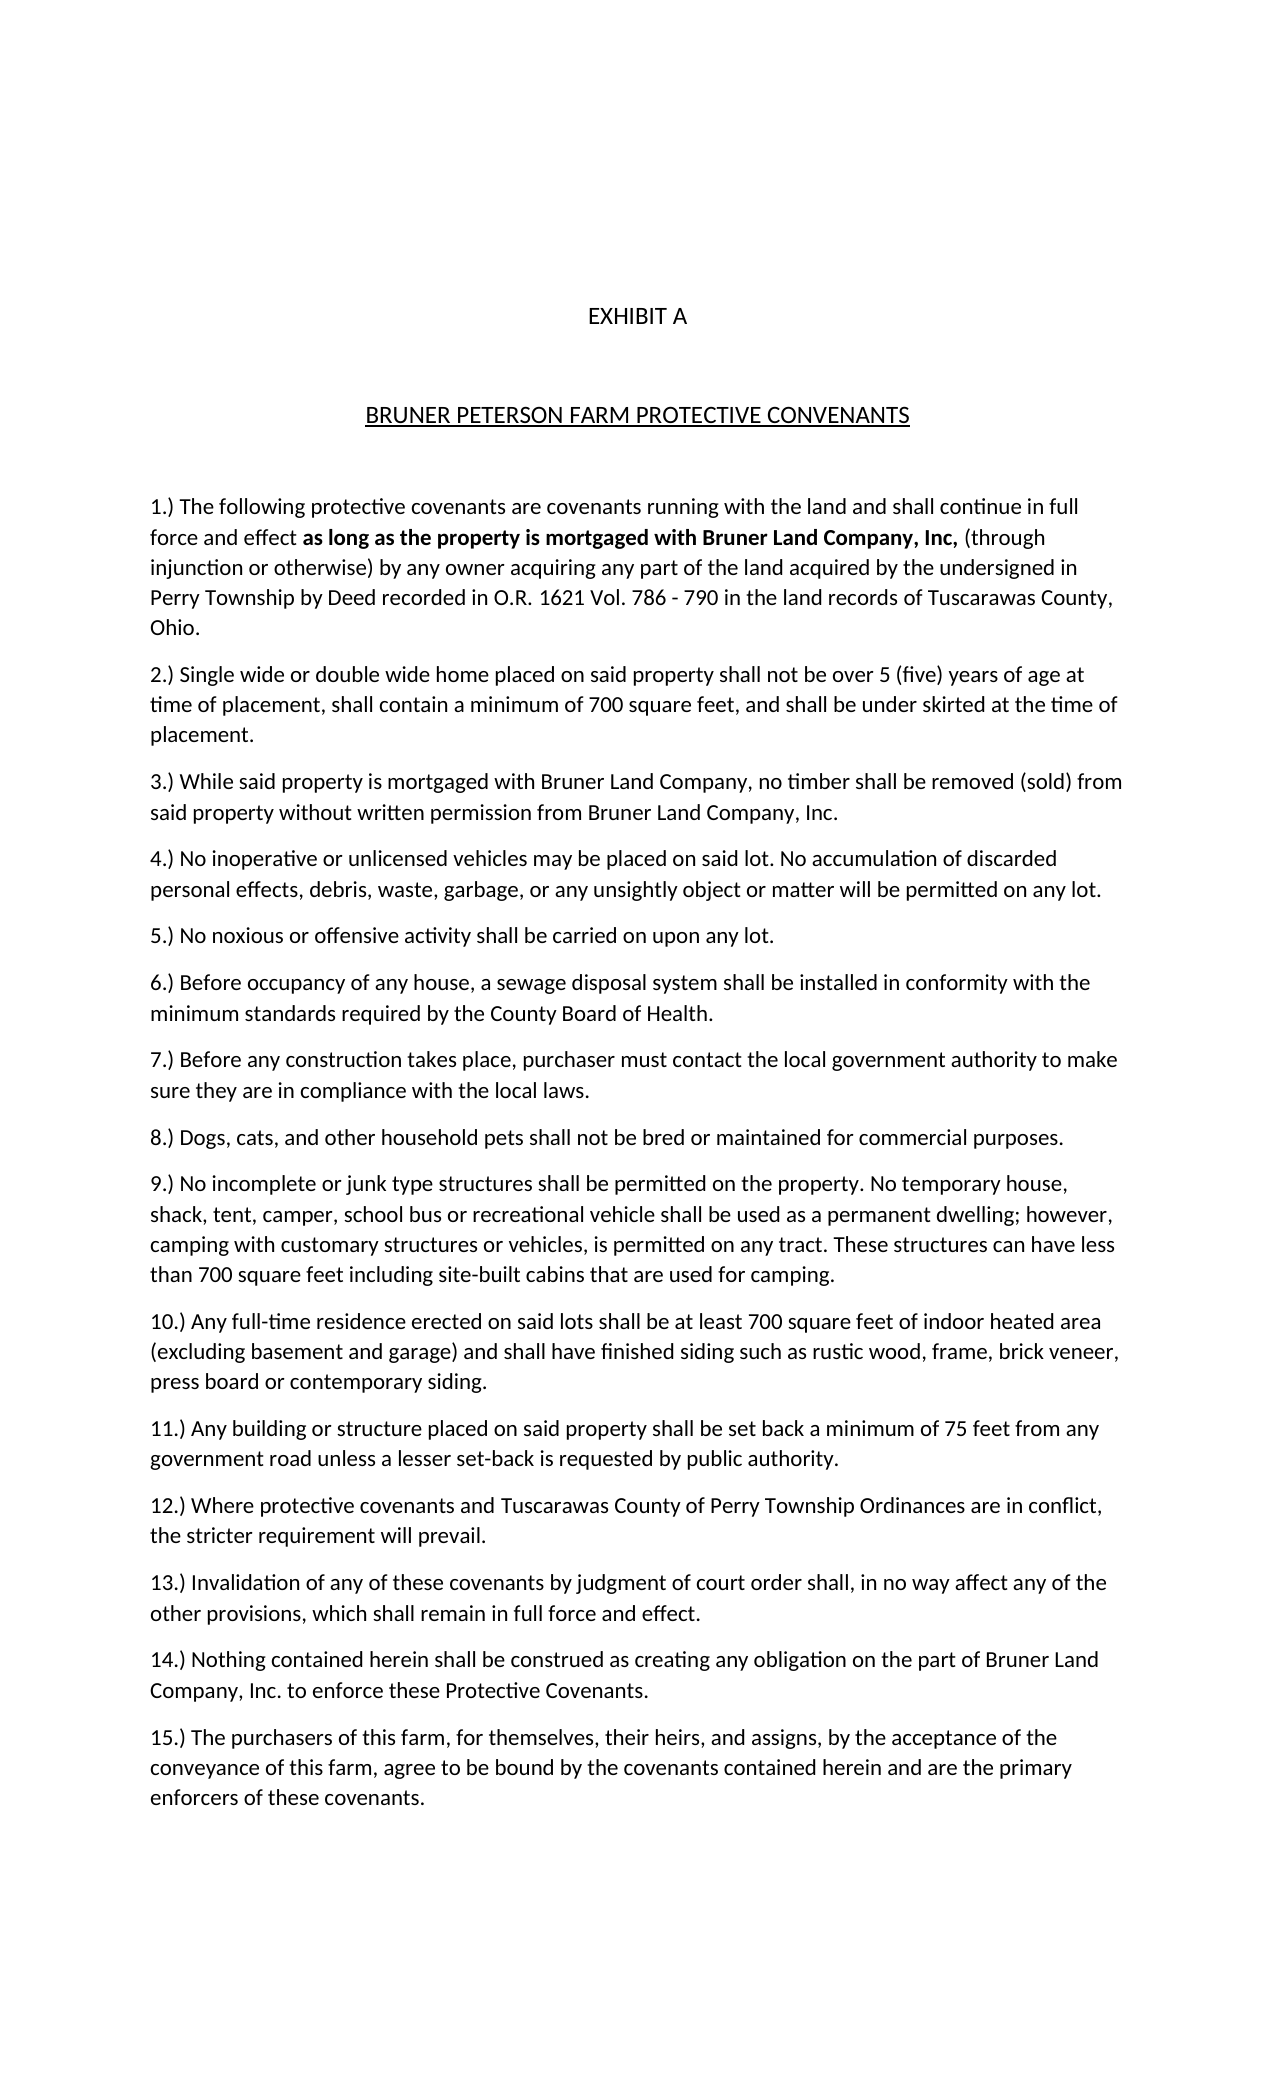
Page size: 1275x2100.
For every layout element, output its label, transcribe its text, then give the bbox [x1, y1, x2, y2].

text 5.) No noxious or offensive activity shall be carried on upon any lot. [150, 922, 1125, 950]
text 12.) Where protective covenants and County of Township Ordinances are in conflict, the stricter requirement will prevail. [150, 1491, 1125, 1550]
text 9.) No incomplete or junk type structures shall be permitted on the property. No temporary house, shack, tent, camper, school bus or recreational vehicle shall be used as a permanent dwelling; however, camping with customary structures or vehicles, is permitted on any tract. These structures can have less than 700 square feet including site-built cabins that are used for camping. [150, 1169, 1125, 1288]
text 2.) Single wide or double wide home placed on said property shall not be over 5 (five) years of age at time of placement, shall contain a minimum of 700 square feet, and shall be under skirted at the time of placement. [150, 660, 1125, 749]
text 3.) While said property is mortgaged with Bruner Land Company, no timber shall be removed (sold) from said property without written permission from Bruner Land Company, Inc. [150, 767, 1125, 826]
text 14.) Nothing contained herein shall be construed as creating any obligation on the part of Bruner Land Company, Inc. to enforce these Protective Covenants. [150, 1646, 1125, 1704]
text 10.) Any full-time residence erected on said lots shall be at least 700 square feet of indoor heated area (excluding basement and garage) and shall have finished siding such as rustic wood, frame, brick veneer, press board or contemporary siding. [150, 1307, 1125, 1396]
text 6.) Before occupancy of any house, a sewage disposal system shall be installed in conformity with the minimum standards required by the County Board of Health. [150, 968, 1125, 1027]
text 15.) The purchasers of this farm, for themselves, their heirs, and assigns, by the acceptance of the conveyance of this farm, agree to be bound by the covenants contained herein and are the primary enforcers of these covenants. [150, 1723, 1125, 1811]
text 11.) Any building or structure placed on said property shall be set back a minimum of 75 feet from any government road unless a lesser set-back is requested by public authority. [150, 1414, 1125, 1473]
text 1.) The following protective covenants are covenants running with the land and shall continue in full force and effect as long as the property is mortgaged with Bruner Land Company, Inc, (through injunction or otherwise) by any owner acquiring any part of the land acquired by the undersigned in by Deed recorded in O.R. Vol. in the land records of County, . [150, 492, 1125, 641]
text 13.) Invalidation of any of these covenants by judgment of court order shall, in no way affect any of the other provisions, which shall remain in full force and effect. [150, 1568, 1125, 1627]
text EXHIBIT A [150, 300, 1125, 331]
text BRUNER FARM PROTECTIVE CONVENANTS [150, 399, 1125, 430]
text 7.) Before any construction takes place, purchaser must contact the local government authority to make sure they are in compliance with the local laws. [150, 1046, 1125, 1104]
text 8.) Dogs, cats, and other household pets shall not be bred or maintained for commercial purposes. [150, 1123, 1125, 1151]
text 4.) No inoperative or unlicensed vehicles may be placed on said lot. No accumulation of discarded personal effects, debris, waste, garbage, or any unsightly object or matter will be permitted on any lot. [150, 844, 1125, 903]
